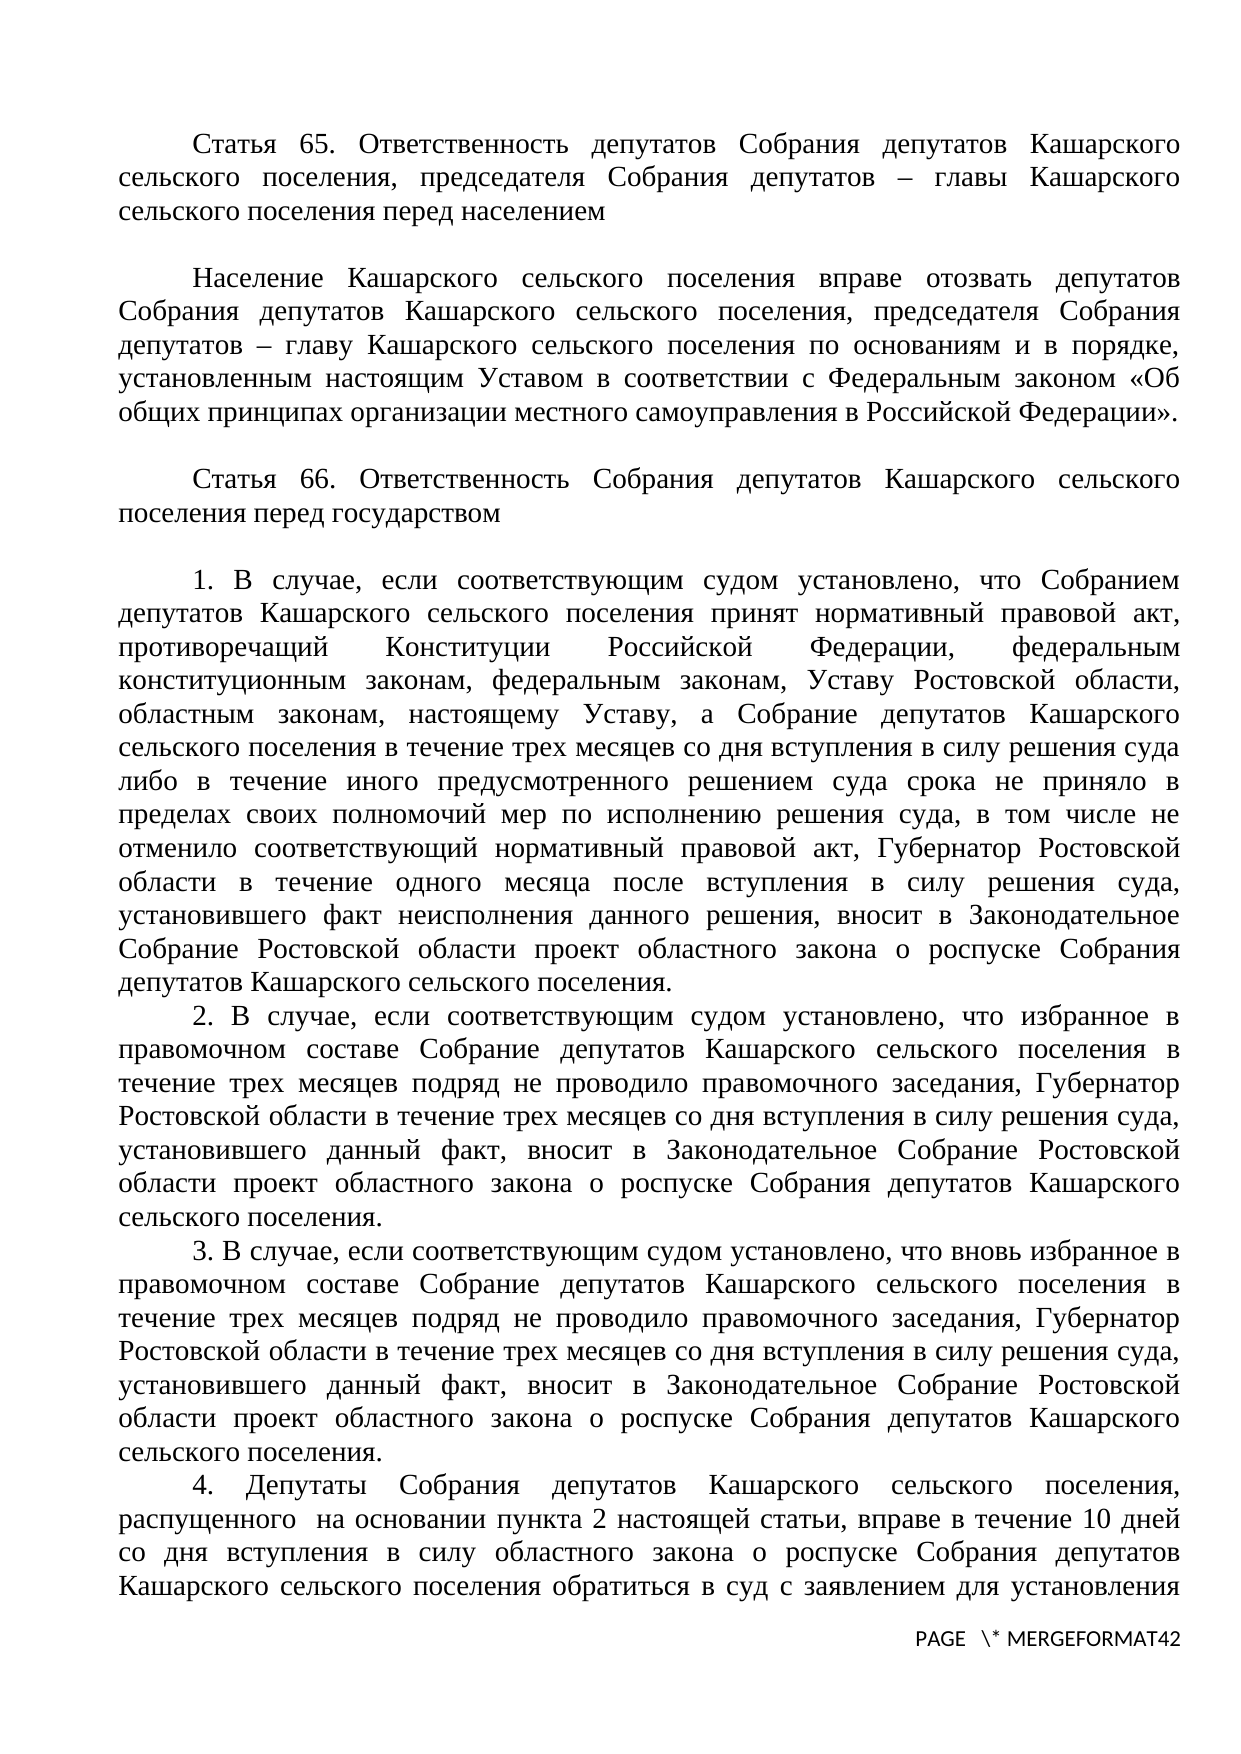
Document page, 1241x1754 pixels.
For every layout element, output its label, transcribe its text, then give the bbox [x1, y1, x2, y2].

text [118, 1467, 1181, 1602]
text 2. В случае, если соответствующим судом установлено, что избранное в правомочном составе Собрание депутатов Кашарского сельского поселения в течение трех месяцев подряд не проводило правомочного заседания, Губернатор Ростовской области в течение трех месяцев со дня вступления в силу решения суда, установившего данный факт, вносит в Законодательное Собрание Ростовской области проект областного закона о роспуске Собрания депутатов Кашарского сельского поселения. [118, 998, 1181, 1233]
text Статья 65. Ответственность депутатов Собрания депутатов Кашарского сельского поселения, председателя Собрания депутатов – главы Кашарского сельского поселения перед населением [118, 126, 1181, 226]
text Статья 66. Ответственность Собрания депутатов Кашарского сельского поселения перед государством [118, 461, 1181, 528]
text 3. В случае, если соответствующим судом установлено, что вновь избранное в правомочном составе Собрание депутатов Кашарского сельского поселения в течение трех месяцев подряд не проводило правомочного заседания, Губернатор Ростовской области в течение трех месяцев со дня вступления в силу решения суда, установившего данный факт, вносит в Законодательное Собрание Ростовской области проект областного закона о роспуске Собрания депутатов Кашарского сельского поселения. [118, 1233, 1181, 1467]
text Население Кашарского сельского поселения вправе отозвать депутатов Собрания депутатов Кашарского сельского поселения, председателя Собрания депутатов – главу Кашарского сельского поселения по основаниям и в порядке, установленным настоящим Уставом в соответствии с Федеральным законом «Об общих принципах организации местного самоуправления в Российской Федерации». [118, 260, 1181, 428]
text 1. В случае, если соответствующим судом установлено, что Собранием депутатов Кашарского сельского поселения принят нормативный правовой акт, противоречащий Конституции Российской Федерации, федеральным конституционным законам, федеральным законам, Уставу Ростовской области, областным законам, настоящему Уставу, а Собрание депутатов Кашарского сельского поселения в течение трех месяцев со дня вступления в силу решения суда либо в течение иного предусмотренного решением суда срока не приняло в пределах своих полномочий мер по исполнению решения суда, в том числе не отменило соответствующий нормативный правовой акт, Губернатор Ростовской области в течение одного месяца после вступления в силу решения суда, установившего факт неисполнения данного решения, вносит в Законодательное Собрание Ростовской области проект областного закона о роспуске Собрания депутатов Кашарского сельского поселения. [118, 562, 1181, 998]
